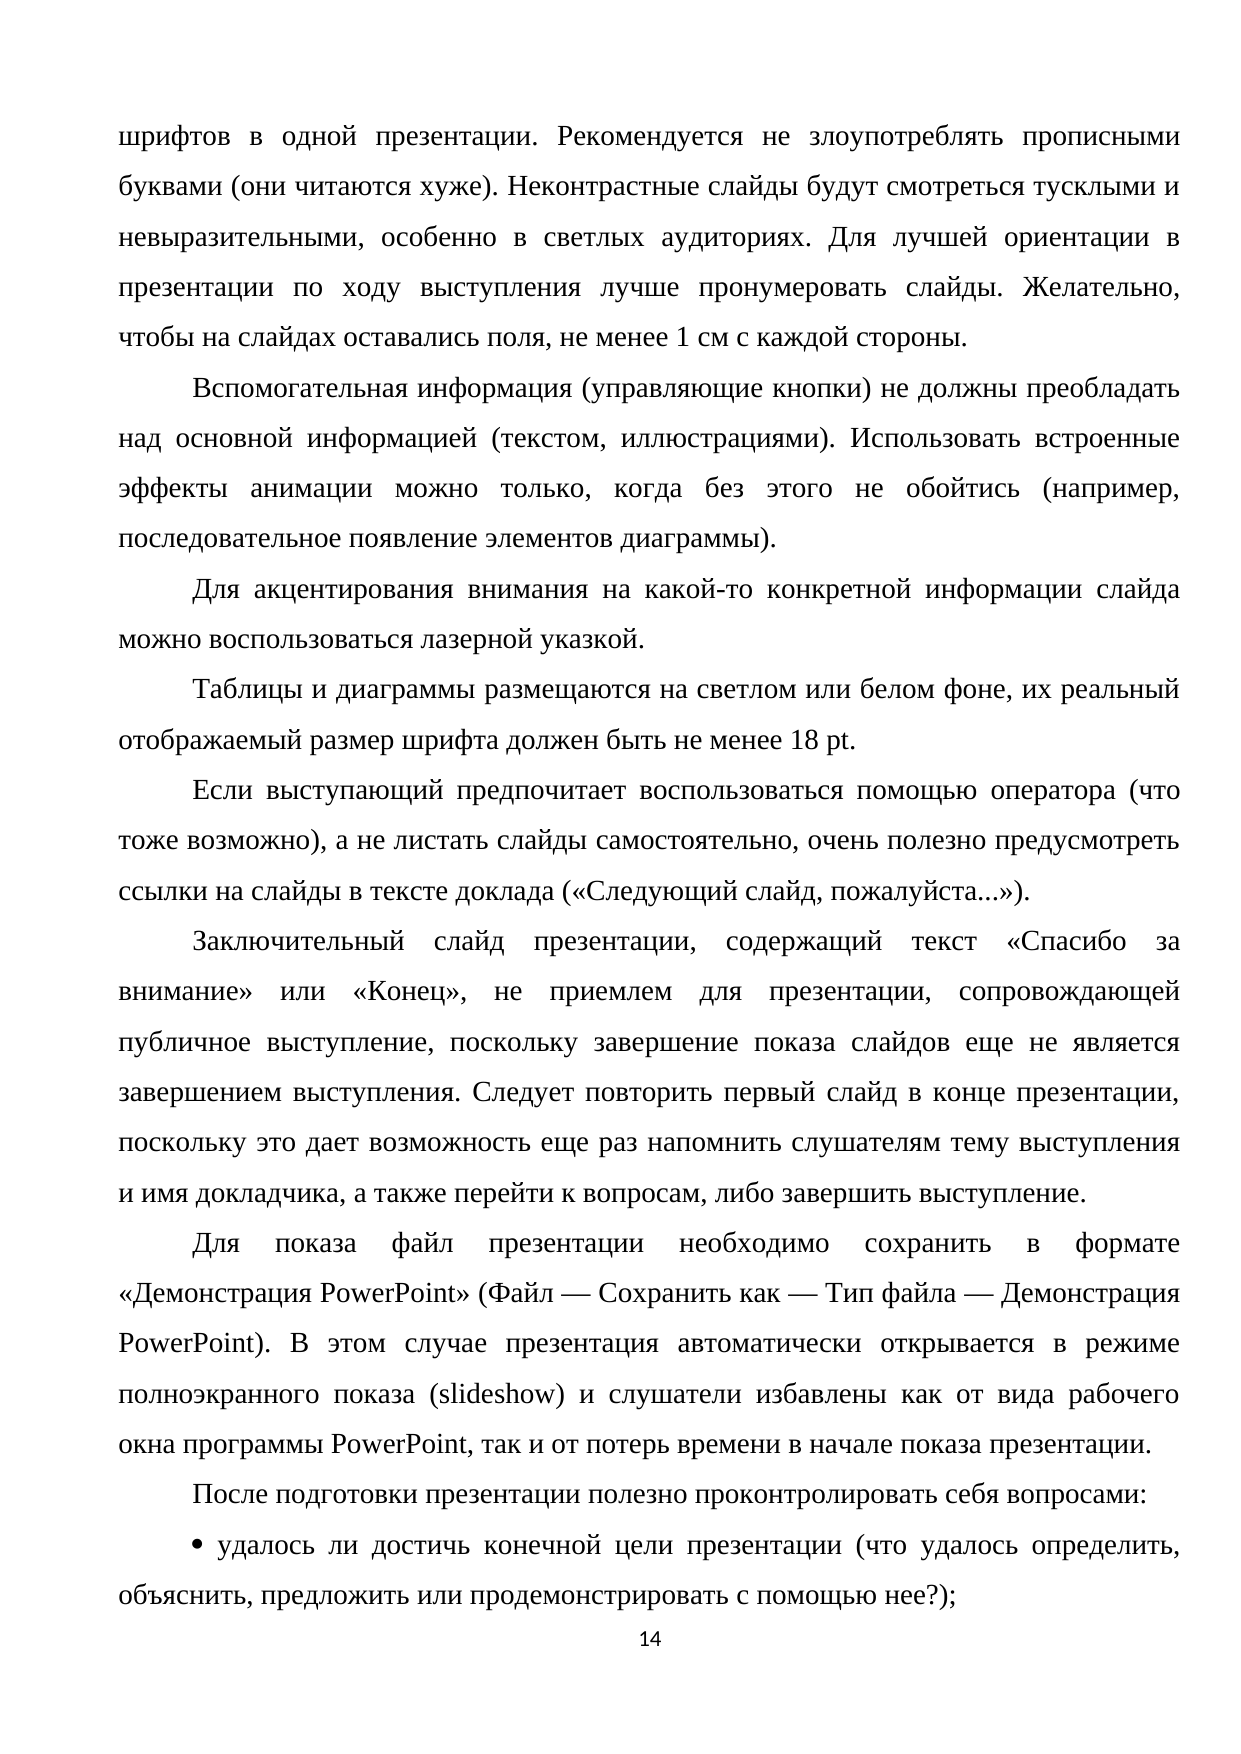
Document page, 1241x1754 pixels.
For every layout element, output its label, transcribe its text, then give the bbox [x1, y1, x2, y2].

text Таблицы и диаграммы размещаются на светлом или белом фоне, их реальный отображаемый размер шрифта должен быть не менее 18 pt. [118, 672, 1181, 755]
text Заключительный слайд презентации, содержащий текст «Спасибо за внимание» или «Конец», не приемлем для презентации, сопровождающей публичное выступление, поскольку завершение показа слайдов еще не является завершением выступления. Следует повторить первый слайд в конце презентации, поскольку это дает возможность еще раз напомнить слушателям тему выступления и имя докладчика, а также перейти к вопросам, либо завершить выступление. [118, 923, 1181, 1208]
text После подготовки презентации полезно проконтролировать себя вопросами: [118, 1477, 1181, 1510]
text удалось ли достичь конечной цели презентации (что удалось определить, объяснить, предложить или продемонстрировать с помощью нее?); [118, 1527, 1181, 1611]
text Если выступающий предпочитает воспользоваться помощью оператора (что тоже возможно), а не листать слайды самостоятельно, очень полезно предусмотреть ссылки на слайды в тексте доклада («Следующий слайд, пожалуйста...»). [118, 772, 1181, 906]
text Для акцентирования внимания на какой-то конкретной информации слайда можно воспользоваться лазерной указкой. [118, 571, 1181, 655]
text Для показа файл презентации необходимо сохранить в формате «Демонстрация PowerPоint» (Файл — Сохранить как — Тип файла — Демонстрация PowerPоint). В этом случае презентация автоматически открывается в режиме полноэкранного показа (slideshow) и слушатели избавлены как от вида рабочего окна программы PowerPoint, так и от потерь времени в начале показа презентации. [118, 1225, 1181, 1460]
text Вспомогательная информация (управляющие кнопки) не должны преобладать над основной информацией (текстом, иллюстрациями). Использовать встроенные эффекты анимации можно только, когда без этого не обойтись (например, последовательное появление элементов диаграммы). [118, 370, 1181, 554]
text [118, 118, 1181, 353]
